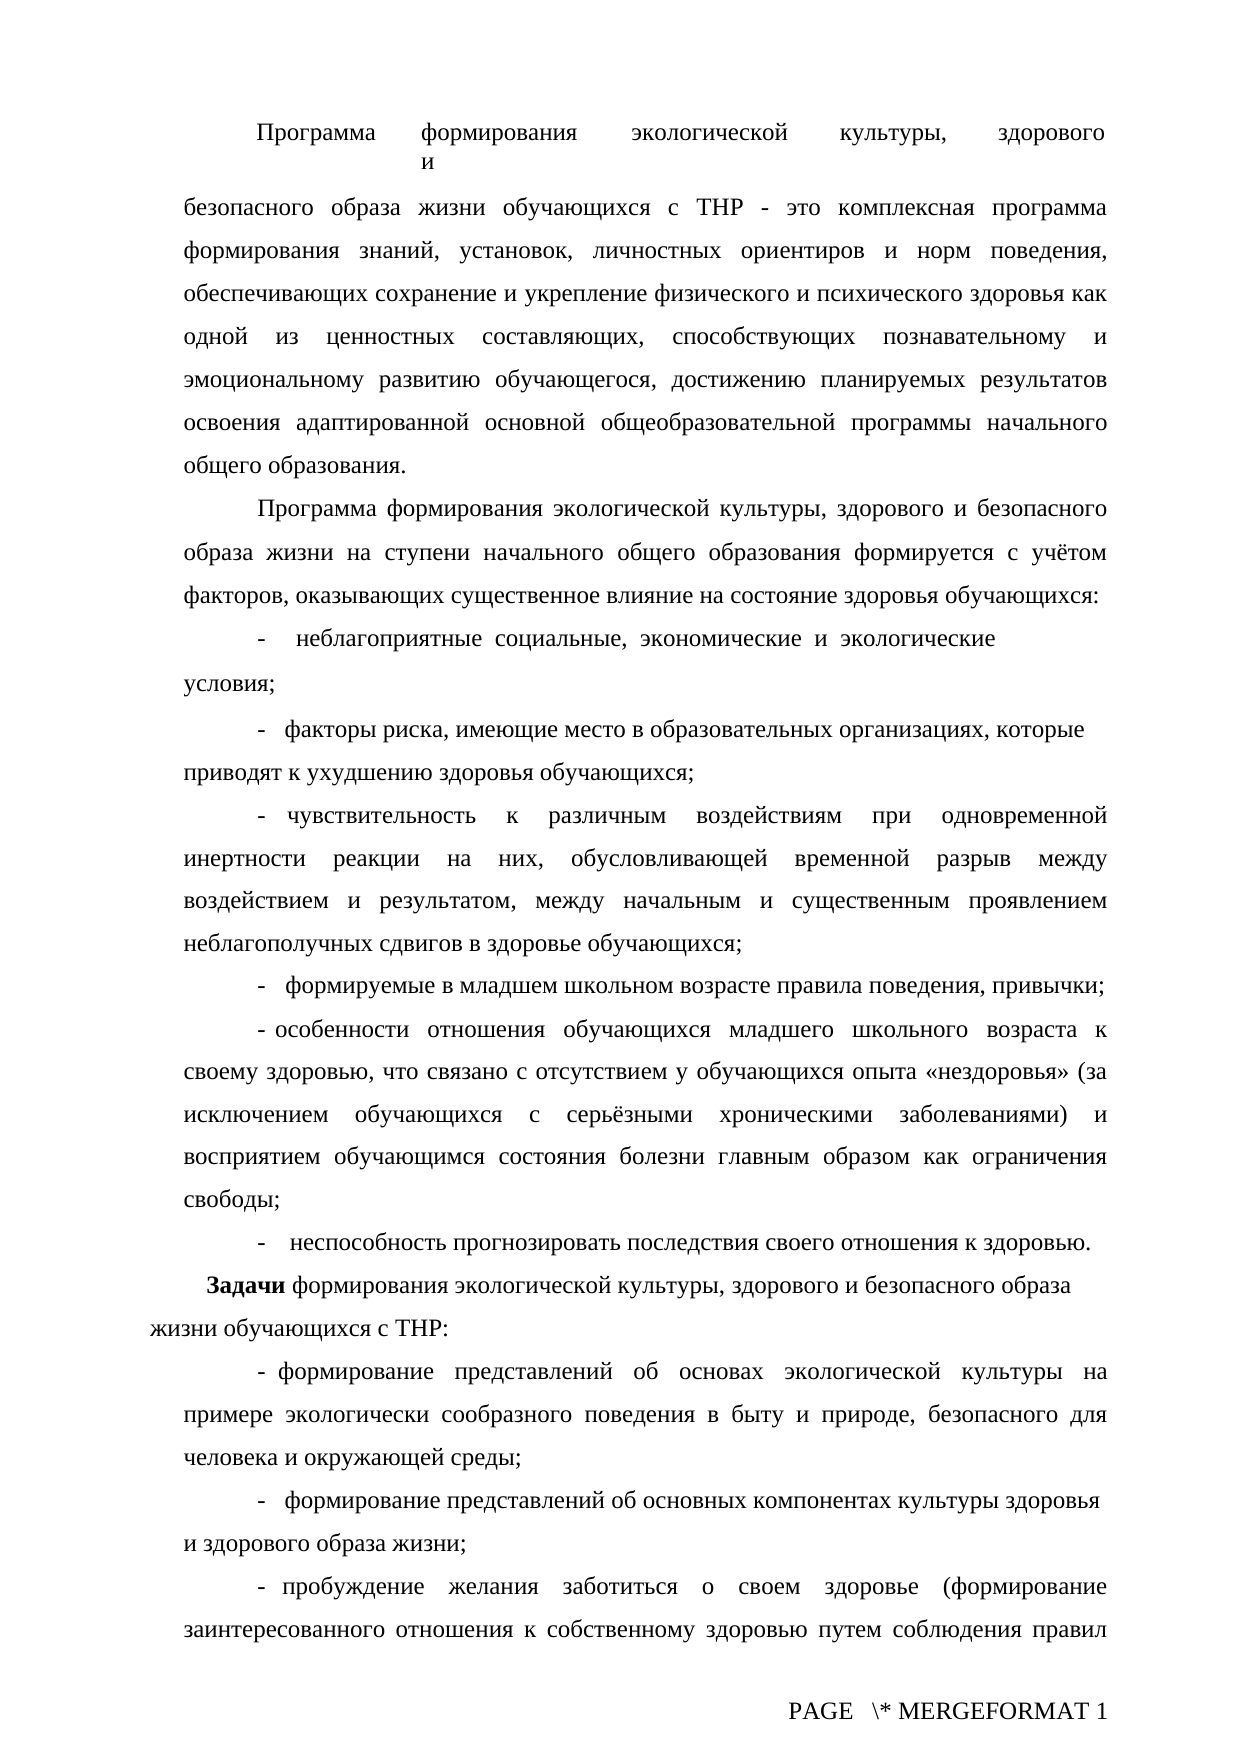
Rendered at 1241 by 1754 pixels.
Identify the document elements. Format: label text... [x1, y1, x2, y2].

list формируемые в младшем школьном возрасте правила поведения, привычки; [183, 970, 1108, 999]
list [183, 1571, 1108, 1643]
list чувствительность к различным воздействиям при одновременной инертности реакции на них, обусловливающей временной разрыв между воздействием и результатом, между начальным и существенным проявлением неблагополучных сдвигов в здоровье обучающихся; [183, 800, 1108, 956]
list формирование представлений об основах экологической культуры на примере экологически сообразного поведения в быту и природе, безопасного для человека и окружающей среды; [183, 1356, 1108, 1471]
text Программа формирования экологической культуры, здорового и безопасного образа жизни на ступени начального общего образования формируется с учётом факторов, оказывающих существенное влияние на состояние здоровья обучающихся: [183, 493, 1108, 608]
text безопасного образа жизни обучающихся с ТНР - это комплексная программа формирования знаний, установок, личностных ориентиров и норм поведения, обеспечивающих сохранение и укрепление физического и психического здоровья как одной из ценностных составляющих, способствующих познавательному и эмоциональному развитию обучающегося, достижению планируемых результатов освоения адаптированной основной общеобразовательной программы начального общего образования. [183, 192, 1108, 479]
list формирование представлений об основных компонентах культуры здоровья и здорового образа жизни; [183, 1486, 1108, 1557]
text Программа формирования экологической культуры, здорового и [256, 117, 1108, 175]
text Задачи формирования экологической культуры, здорового и безопасного образа жизни обучающихся с ТНР: [150, 1270, 1108, 1342]
list неблагоприятные социальные, экономические и экологические [257, 623, 1108, 652]
text условия; [183, 668, 1108, 697]
list неспособность прогнозировать последствия своего отношения к здоровью. [183, 1227, 1108, 1256]
list особенности отношения обучающихся младшего школьного возраста к своему здоровью, что связано с отсутствием у обучающихся опыта «нездоровья» (за исключением обучающихся с серьёзными хроническими заболеваниями) и восприятием обучающимся состояния болезни главным образом как ограничения свободы; [183, 1014, 1108, 1212]
list факторы риска, имеющие место в образовательных организациях, которые приводят к ухудшению здоровья обучающихся; [183, 714, 1108, 786]
